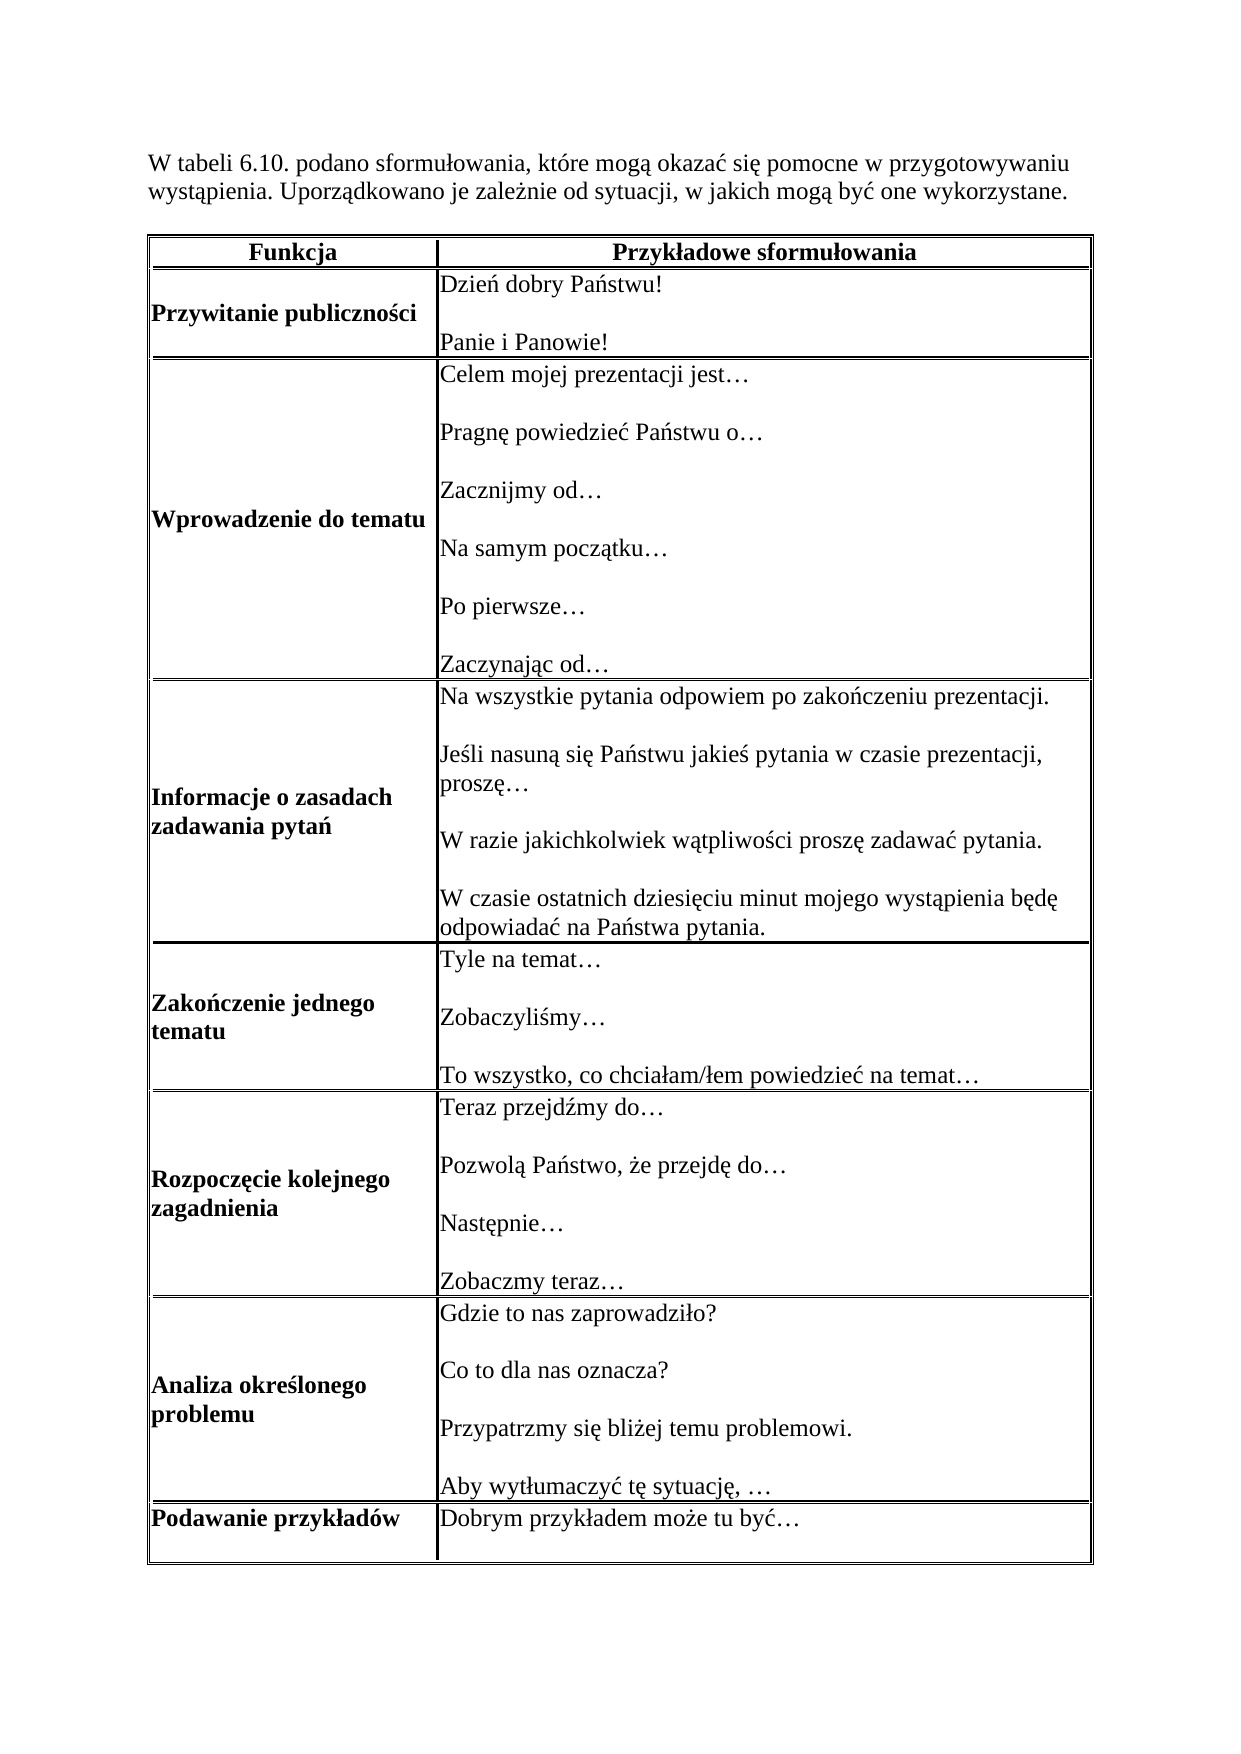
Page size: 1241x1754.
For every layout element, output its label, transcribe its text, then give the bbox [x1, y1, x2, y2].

table_cell Na wszystkie pytania odpowiem po zakończeniu prezentacji. Jeśli nasuną się Państwu jakieś pytania w czasie prezentacji, proszę… W razie jakichkolwiek wątpliwości proszę zadawać pytania. W czasie ostatnich dziesięciu minut mojego wystąpienia będę odpowiadać na Państwa pytania. [437, 678, 1092, 941]
table_header Przykładowe sformułowania [437, 238, 1090, 266]
text W tabeli 6.10. podano sformułowania, które mogą okazać się pomocne w przygotowywaniu wystąpienia. Uporządkowano je zależnie od sytuacji, w jakich mogą być one wykorzystane. [148, 148, 1093, 205]
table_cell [150, 1500, 437, 1561]
table_cell Teraz przejdźmy do… Pozwolą Państwo, że przejdę do… Następnie… Zobaczmy teraz… [437, 1089, 1092, 1294]
table_cell Wprowadzenie do tematu [150, 356, 436, 678]
table_cell Dzień dobry Państwu! Panie i Panowie! [439, 266, 1091, 356]
table_cell Gdzie to nas zaprowadziło? Co to dla nas oznacza? Przypatrzmy się bliżej temu problemowi. Aby wytłumaczyć tę sytuację, … [439, 1295, 1091, 1500]
table_cell Celem mojej prezentacji jest… Pragnę powiedzieć Państwu o… Zacznijmy od… Na samym początku… Po pierwsze… Zaczynając od… [439, 356, 1091, 678]
table_header Funkcja [150, 238, 437, 266]
table_cell Przywitanie publiczności [150, 266, 436, 356]
table_cell Rozpoczęcie kolejnego zagadnienia [149, 1089, 437, 1294]
table_cell Analiza określonego problemu [150, 1295, 436, 1500]
table_cell Tyle na temat… Zobaczyliśmy… To wszystko, co chciałam/łem powiedzieć na temat… [439, 941, 1090, 1089]
table_cell Informacje o zasadach zadawania pytań [149, 678, 437, 941]
table_cell Zakończenie jednego tematu [150, 941, 436, 1089]
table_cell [437, 1500, 1091, 1561]
